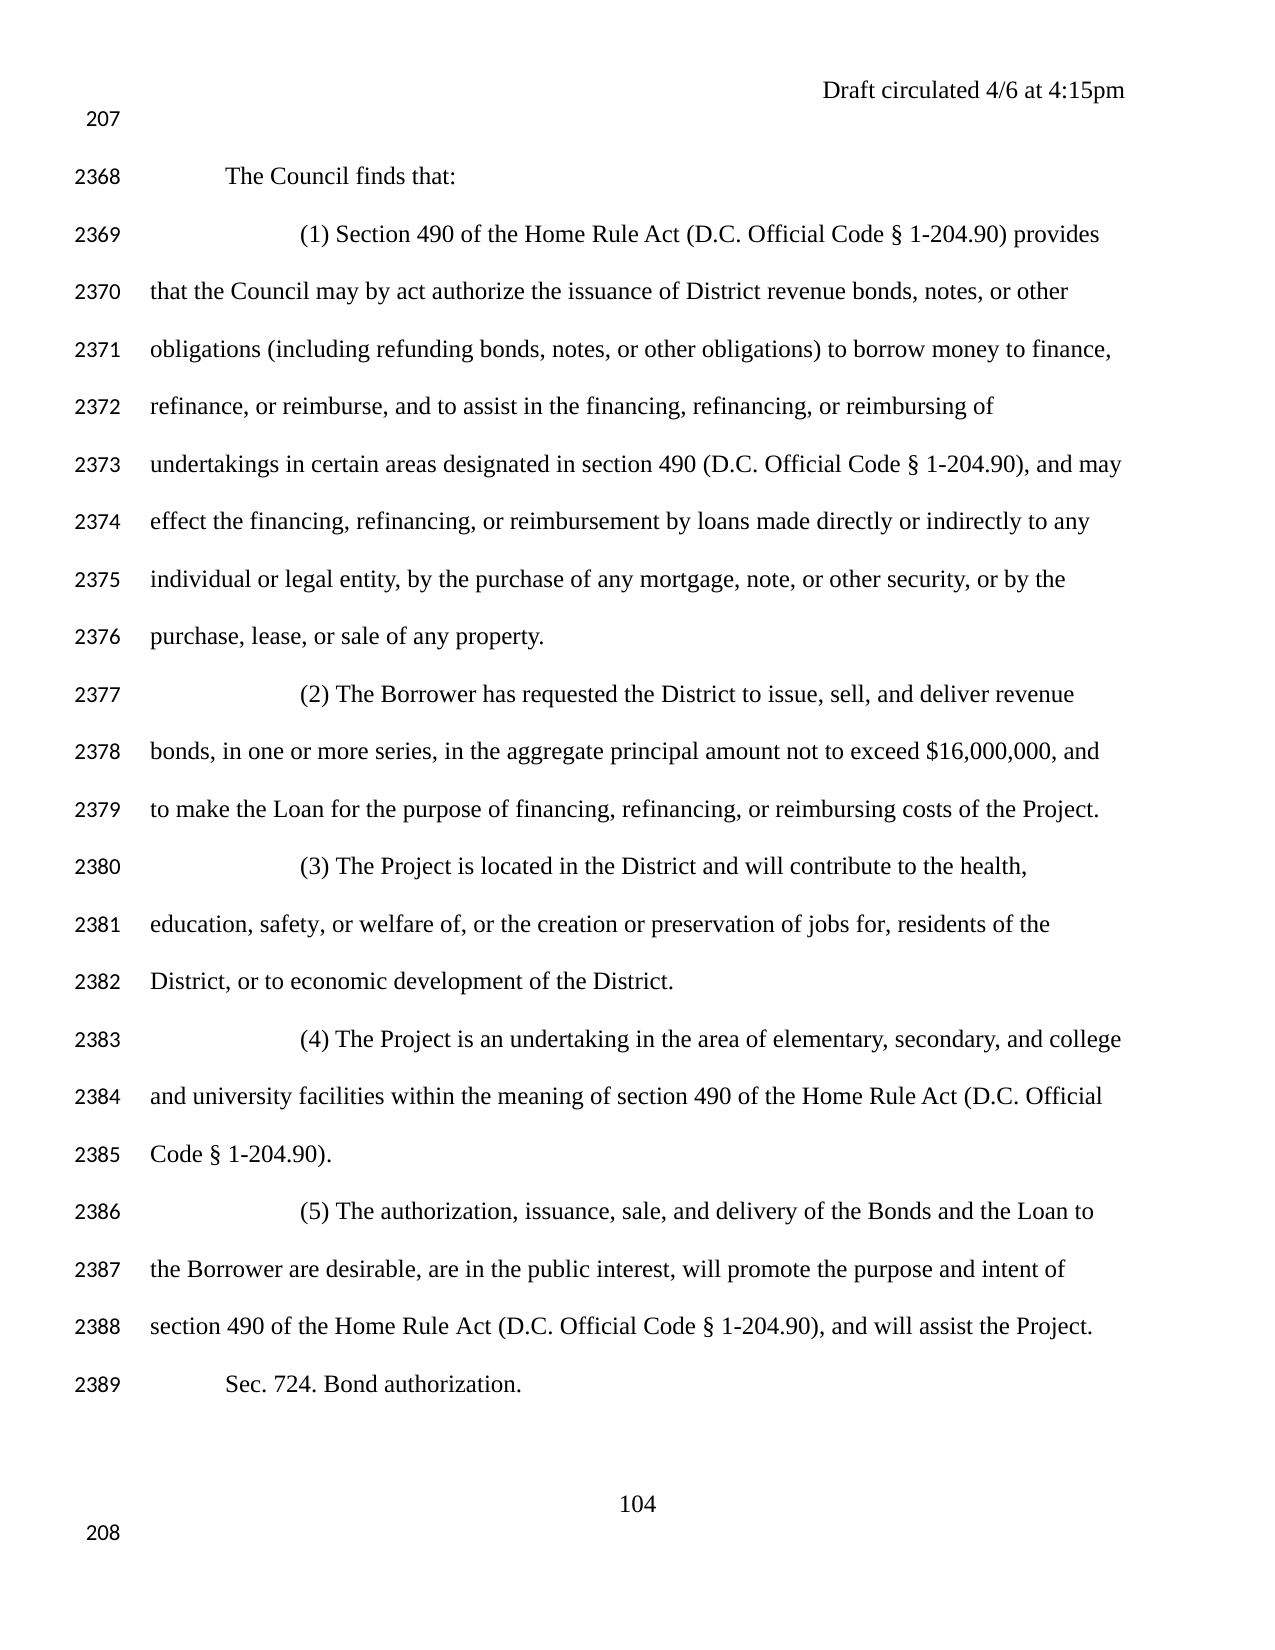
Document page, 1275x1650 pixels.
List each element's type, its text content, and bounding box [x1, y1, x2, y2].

text (4) The Project is an undertaking in the area of elementary, secondary, and college and university facilities within the meaning of section 490 of the Home Rule Act (D.C. Official Code § 1-204.90). [150, 1024, 1125, 1167]
text (5) The authorization, issuance, sale, and delivery of the Bonds and the Loan to the Borrower are desirable, are in the public interest, will promote the purpose and intent of section 490 of the Home Rule Act (D.C. Official Code § 1-204.90), and will assist the Project. [150, 1196, 1125, 1340]
text (1) Section 490 of the Home Rule Act (D.C. Official Code § 1-204.90) provides that the Council may by act authorize the issuance of District revenue bonds, notes, or other obligations (including refunding bonds, notes, or other obligations) to borrow money to finance, refinance, or reimburse, and to assist in the financing, refinancing, or reimbursing of undertakings in certain areas designated in section 490 (D.C. Official Code § 1-204.90), and may effect the financing, refinancing, or reimbursement by loans made directly or indirectly to any individual or legal entity, by the purchase of any mortgage, note, or other security, or by the purchase, lease, or sale of any property. [150, 219, 1125, 650]
text (2) The Borrower has requested the District to issue, sell, and deliver revenue bonds, in one or more series, in the aggregate principal amount not to exceed $16,000,000, and to make the Loan for the purpose of financing, refinancing, or reimbursing costs of the Project. [150, 679, 1125, 822]
text (3) The Project is located in the District and will contribute to the health, education, safety, or welfare of, or the creation or preservation of jobs for, residents of the District, or to economic development of the District. [150, 851, 1125, 995]
subtitle Sec. 724. Bond authorization. [150, 1369, 1125, 1397]
text The Council finds that: [150, 161, 1125, 190]
